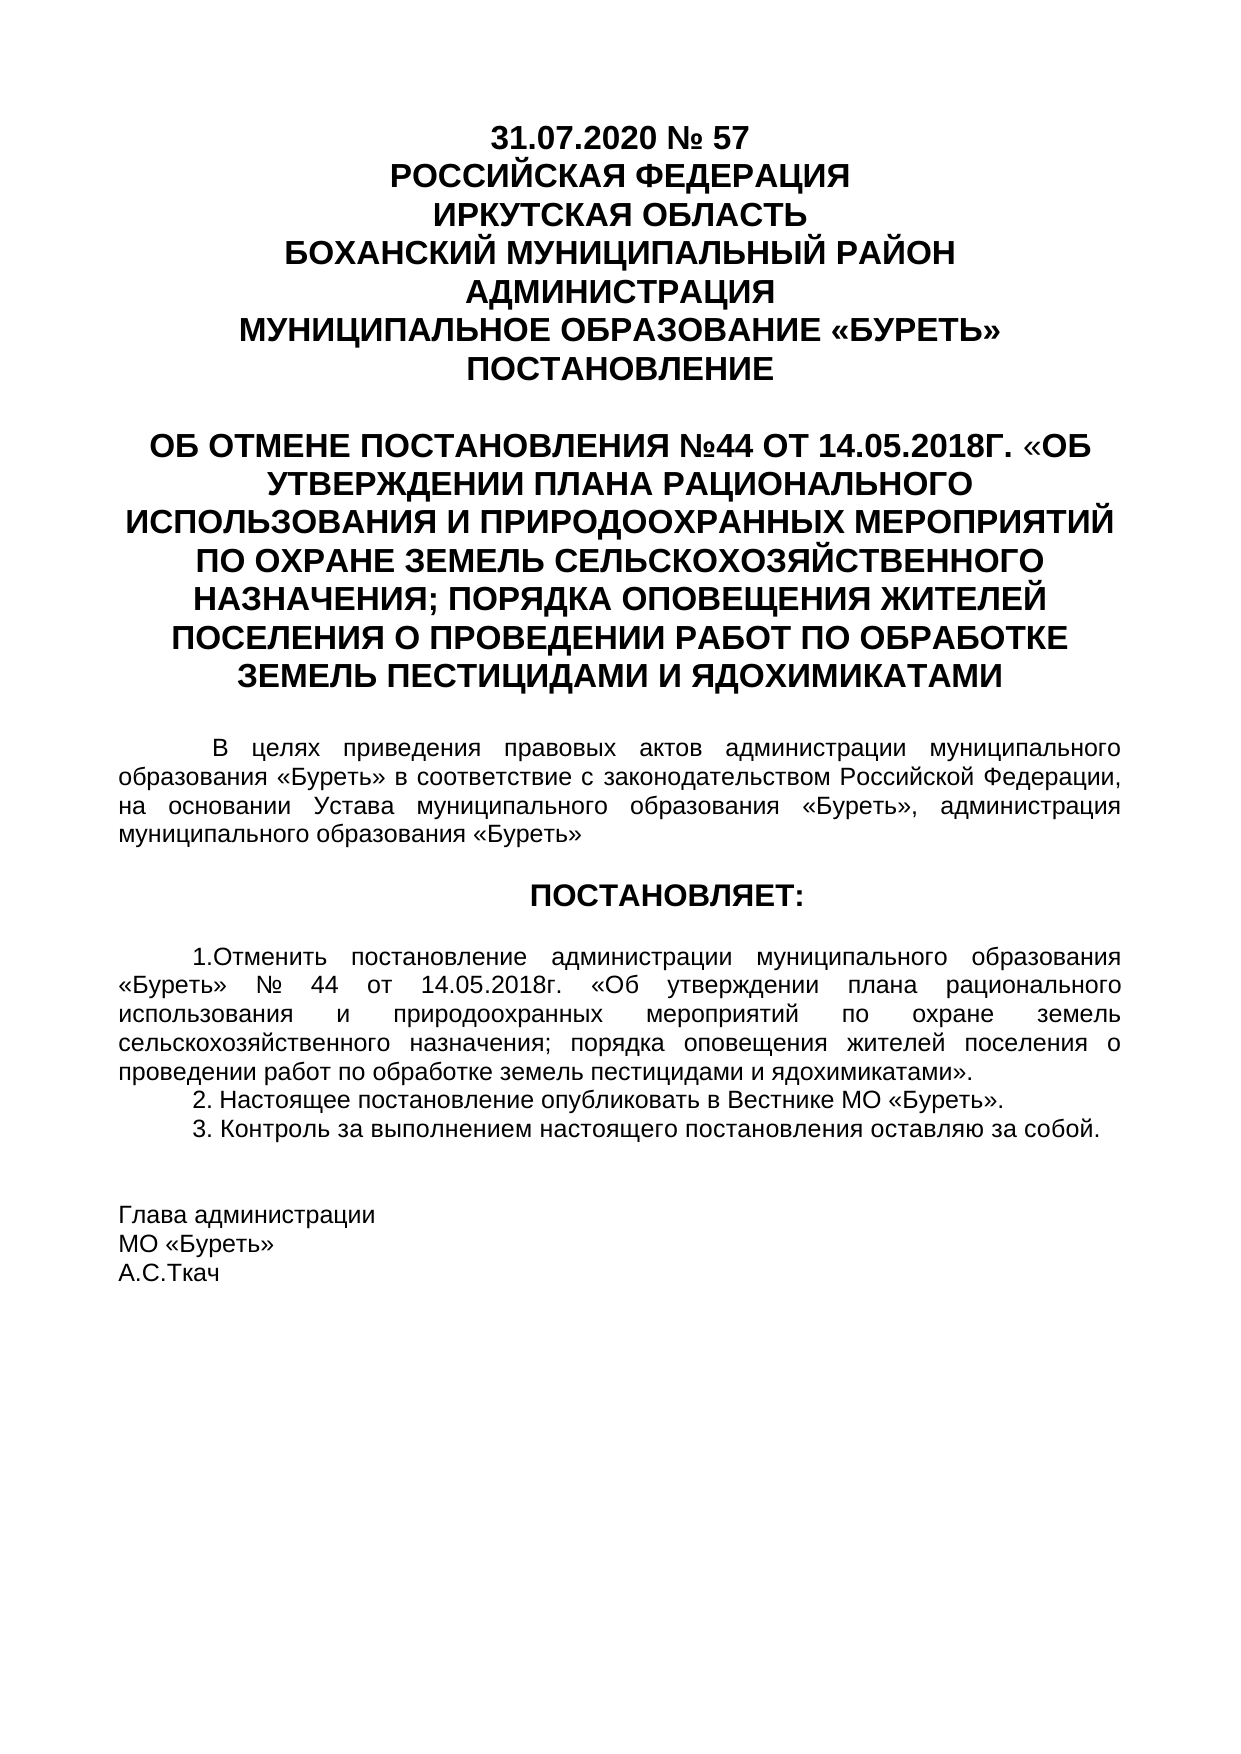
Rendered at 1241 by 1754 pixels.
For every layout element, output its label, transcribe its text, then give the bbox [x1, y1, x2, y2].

text ПОСТАНОВЛЯЕТ: [118, 877, 1122, 913]
text 3. Контроль за выполнением настоящего постановления оставляю за собой. [118, 1114, 1122, 1143]
text АДМИНИСТРАЦИЯ [118, 272, 1122, 310]
text РОССИЙСКАЯ ФЕДЕРАЦИЯ [118, 157, 1122, 195]
text ПОСТАНОВЛЕНИЕ [118, 349, 1122, 387]
text Глава администрации [118, 1200, 1122, 1229]
text В целях приведения правовых актов администрации муниципального образования «Буреть» в соответствие с законодательством Российской Федерации, на основании Устава муниципального образования «Буреть», администрация муниципального образования «Буреть» [118, 733, 1122, 848]
text 2. Настоящее постановление опубликовать в Вестнике МО «Буреть». [118, 1085, 1122, 1114]
text МУНИЦИПАЛЬНОЕ ОБРАЗОВАНИЕ «БУРЕТЬ» [118, 310, 1122, 349]
text БОХАНСКИЙ МУНИЦИПАЛЬНЫЙ РАЙОН [118, 233, 1122, 272]
text ОБ ОТМЕНЕ ПОСТАНОВЛЕНИЯ №44 ОТ 14.05.2018Г. «ОБ УТВЕРЖДЕНИИ ПЛАНА РАЦИОНАЛЬНОГО ИСПОЛЬЗОВАНИЯ И ПРИРОДООХРАННЫХ МЕРОПРИЯТИЙ ПО ОХРАНЕ ЗЕМЕЛЬ СЕЛЬСКОХОЗЯЙСТВЕННОГО НАЗНАЧЕНИЯ; ПОРЯДКА ОПОВЕЩЕНИЯ ЖИТЕЛЕЙ ПОСЕЛЕНИЯ О ПРОВЕДЕНИИ РАБОТ ПО ОБРАБОТКЕ ЗЕМЕЛЬ ПЕСТИЦИДАМИ И ЯДОХИМИКАТАМИ [118, 426, 1122, 695]
text 1.Отменить постановление администрации муниципального образования «Буреть» № 44 от 14.05.2018г. «Об утверждении плана рационального использования и природоохранных мероприятий по охране земель сельскохозяйственного назначения; порядка оповещения жителей поселения о проведении работ по обработке земель пестицидами и ядохимикатами». [118, 942, 1122, 1085]
text ИРКУТСКАЯ ОБЛАСТЬ [118, 195, 1122, 233]
text А.С.Ткач [118, 1258, 1122, 1287]
text МО «Буреть» [118, 1229, 1122, 1258]
text 31.07.2020 № 57 [118, 118, 1122, 157]
